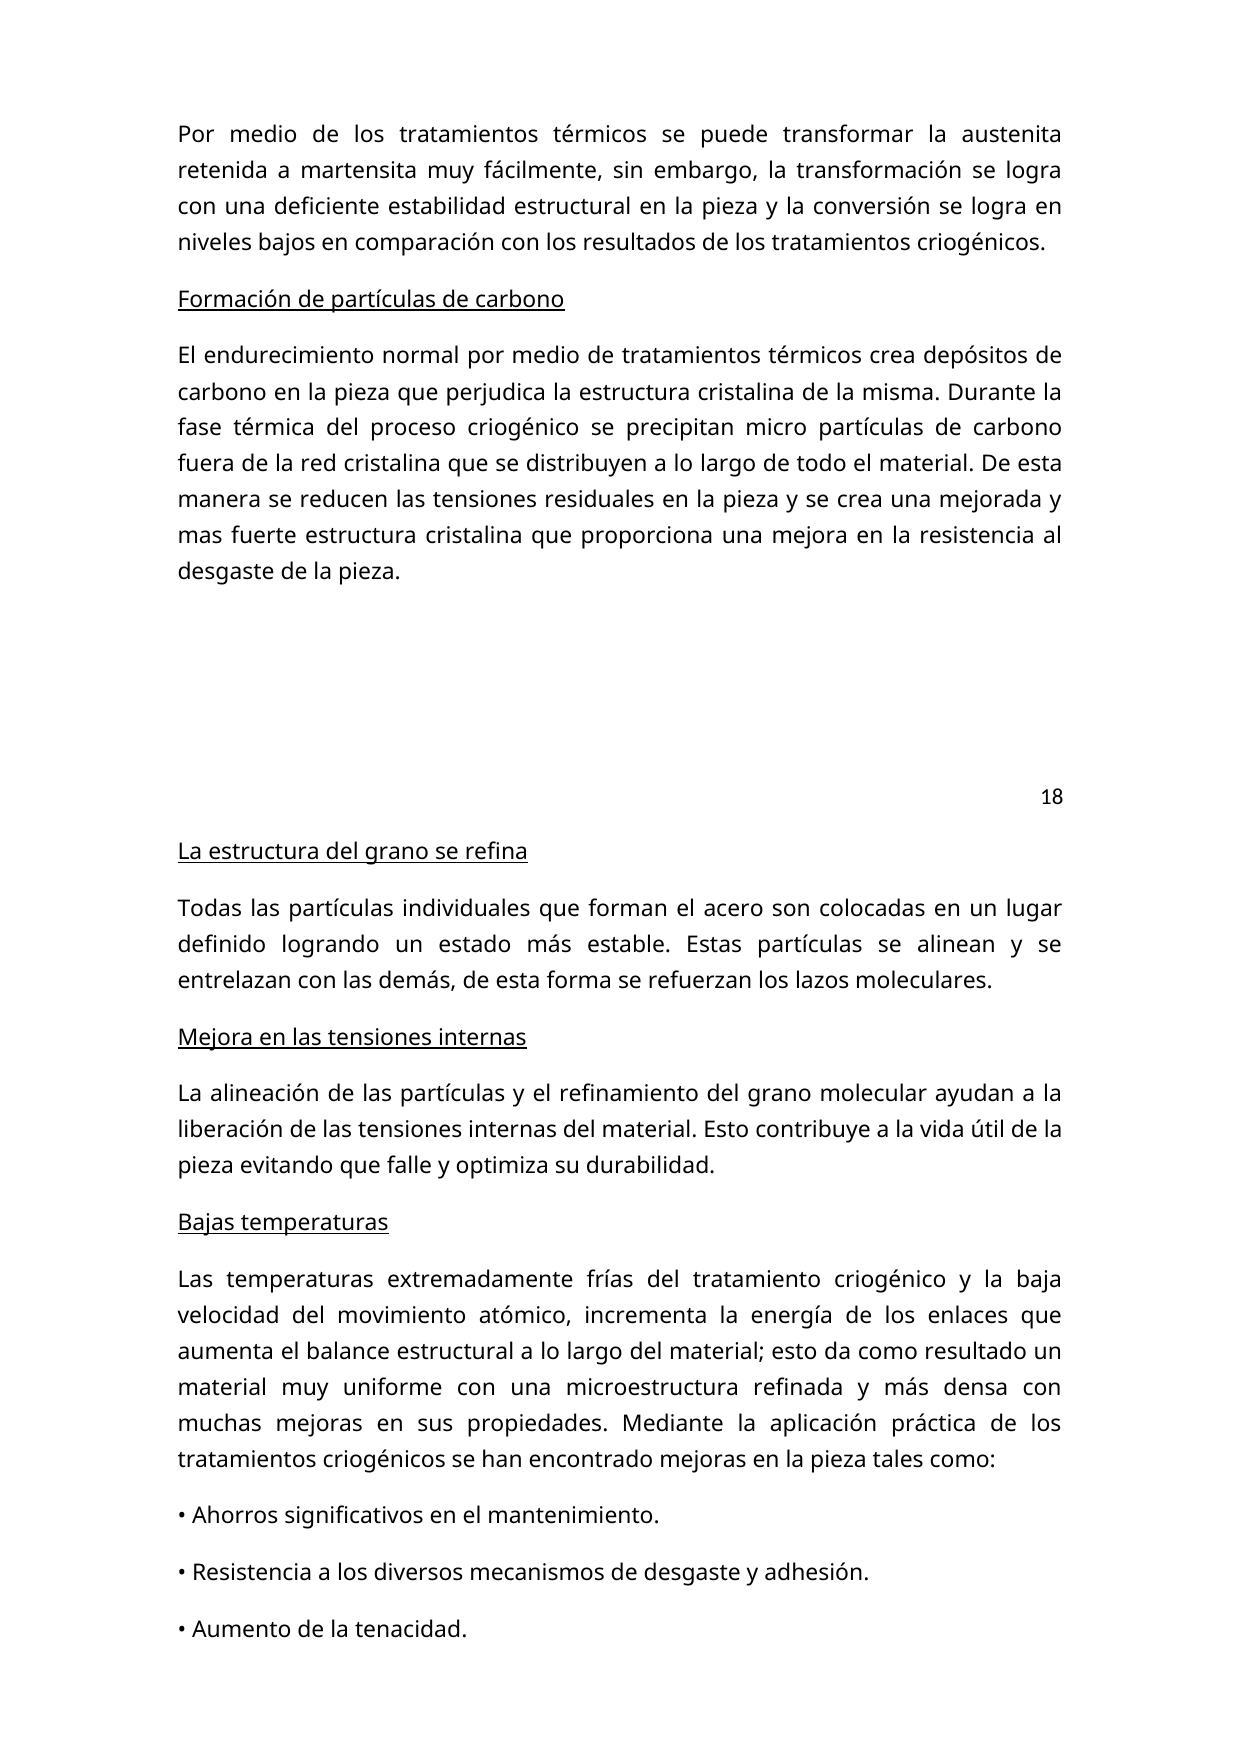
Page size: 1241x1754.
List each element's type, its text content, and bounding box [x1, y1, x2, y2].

text La alineación de las partículas y el refinamiento del grano molecular ayudan a la liberación de las tensiones internas del material. Esto contribuye a la vida útil de la pieza evitando que falle y optimiza su durabilidad. [177, 1077, 1063, 1181]
text Todas las partículas individuales que forman el acero son colocadas en un lugar definido logrando un estado más estable. Estas partículas se alinean y se entrelazan con las demás, de esta forma se refuerzan los lazos moleculares. [177, 892, 1063, 995]
text 18 [177, 782, 1063, 810]
text • Aumento de la tenacidad. [177, 1613, 1063, 1644]
text • Ahorros significativos en el mantenimiento. [177, 1499, 1063, 1531]
text Bajas temperaturas [177, 1206, 1063, 1237]
text La estructura del grano se refina [177, 835, 1063, 866]
text Las temperaturas extremadamente frías del tratamiento criogénico y la baja velocidad del movimiento atómico, incrementa la energía de los enlaces que aumenta el balance estructural a lo largo del material; esto da como resultado un material muy uniforme con una microestructura refinada y más densa con muchas mejoras en sus propiedades. Mediante la aplicación práctica de los tratamientos criogénicos se han encontrado mejoras en la pieza tales como: [177, 1263, 1063, 1474]
text Formación de partículas de carbono [177, 283, 1063, 314]
text Mejora en las tensiones internas [177, 1021, 1063, 1052]
text El endurecimiento normal por medio de tratamientos térmicos crea depósitos de carbono en la pieza que perjudica la estructura cristalina de la misma. Durante la fase térmica del proceso criogénico se precipitan micro partículas de carbono fuera de la red cristalina que se distribuyen a lo largo de todo el material. De esta manera se reducen las tensiones residuales en la pieza y se crea una mejorada y mas fuerte estructura cristalina que proporciona una mejora en la resistencia al desgaste de la pieza. [177, 339, 1063, 586]
text Por medio de los tratamientos térmicos se puede transformar la austenita retenida a martensita muy fácilmente, sin embargo, la transformación se logra con una deficiente estabilidad estructural en la pieza y la conversión se logra en niveles bajos en comparación con los resultados de los tratamientos criogénicos. [177, 118, 1063, 257]
text • Resistencia a los diversos mecanismos de desgaste y adhesión. [177, 1556, 1063, 1587]
